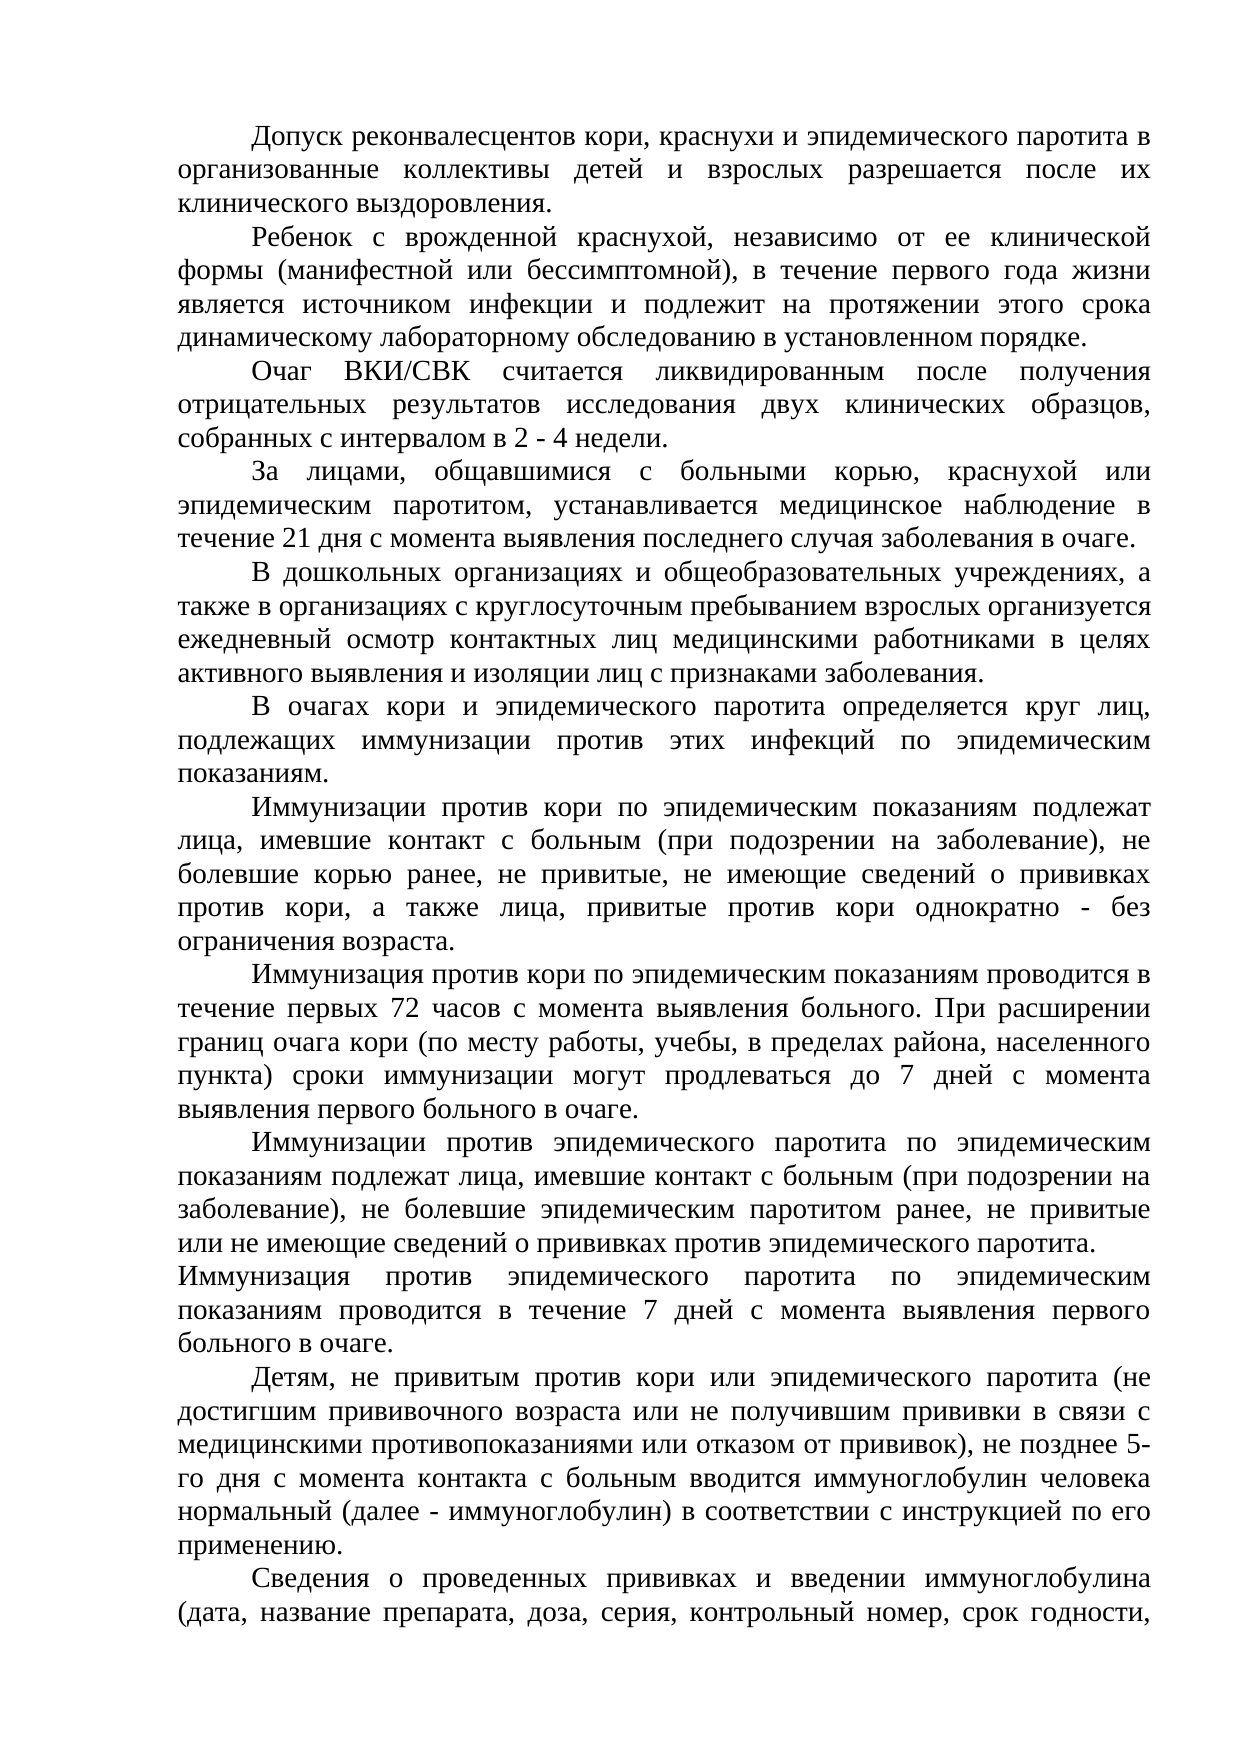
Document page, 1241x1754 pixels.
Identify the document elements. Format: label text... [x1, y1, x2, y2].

text В очагах кори и эпидемического паротита определяется круг лиц, подлежащих иммунизации против этих инфекций по эпидемическим показаниям. [177, 688, 1152, 789]
text В дошкольных организациях и общеобразовательных учреждениях, а также в организациях с круглосуточным пребыванием взрослых организуется ежедневный осмотр контактных лиц медицинскими работниками в целях активного выявления и изоляции лиц с признаками заболевания. [177, 554, 1152, 688]
text Допуск реконвалесцентов кори, краснухи и эпидемического паротита в организованные коллективы детей и взрослых разрешается после их клинического выздоровления. [177, 118, 1152, 219]
text Детям, не привитым против кори или эпидемического паротита (не достигшим прививочного возраста или не получившим прививки в связи с медицинскими противопоказаниями или отказом от прививок), не позднее 5-го дня с момента контакта с больным вводится иммуноглобулин человека нормальный (далее - иммуноглобулин) в соответствии с инструкцией по его применению. [177, 1359, 1152, 1560]
text Иммунизация против эпидемического паротита по эпидемическим показаниям проводится в течение 7 дней с момента выявления первого больного в очаге. [177, 1258, 1152, 1359]
text Очаг ВКИ/СВК считается ликвидированным после получения отрицательных результатов исследования двух клинических образцов, собранных с интервалом в 2 - 4 недели. [177, 353, 1152, 453]
text Иммунизации против эпидемического паротита по эпидемическим показаниям подлежат лица, имевшие контакт с больным (при подозрении на заболевание), не болевшие эпидемическим паротитом ранее, не привитые или не имеющие сведений о прививках против эпидемического паротита. [177, 1124, 1152, 1258]
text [177, 1560, 1152, 1627]
text Ребенок с врожденной краснухой, независимо от ее клинической формы (манифестной или бессимптомной), в течение первого года жизни является источником инфекции и подлежит на протяжении этого срока динамическому лабораторному обследованию в установленном порядке. [177, 219, 1152, 353]
text Иммунизации против кори по эпидемическим показаниям подлежат лица, имевшие контакт с больным (при подозрении на заболевание), не болевшие корью ранее, не привитые, не имеющие сведений о прививках против кори, а также лица, привитые против кори однократно - без ограничения возраста. [177, 789, 1152, 957]
text За лицами, общавшимися с больными корью, краснухой или эпидемическим паротитом, устанавливается медицинское наблюдение в течение 21 дня с момента выявления последнего случая заболевания в очаге. [177, 453, 1152, 554]
text Иммунизация против кори по эпидемическим показаниям проводится в течение первых 72 часов с момента выявления больного. При расширении границ очага кори (по месту работы, учебы, в пределах района, населенного пункта) сроки иммунизации могут продлеваться до 7 дней с момента выявления первого больного в очаге. [177, 957, 1152, 1124]
